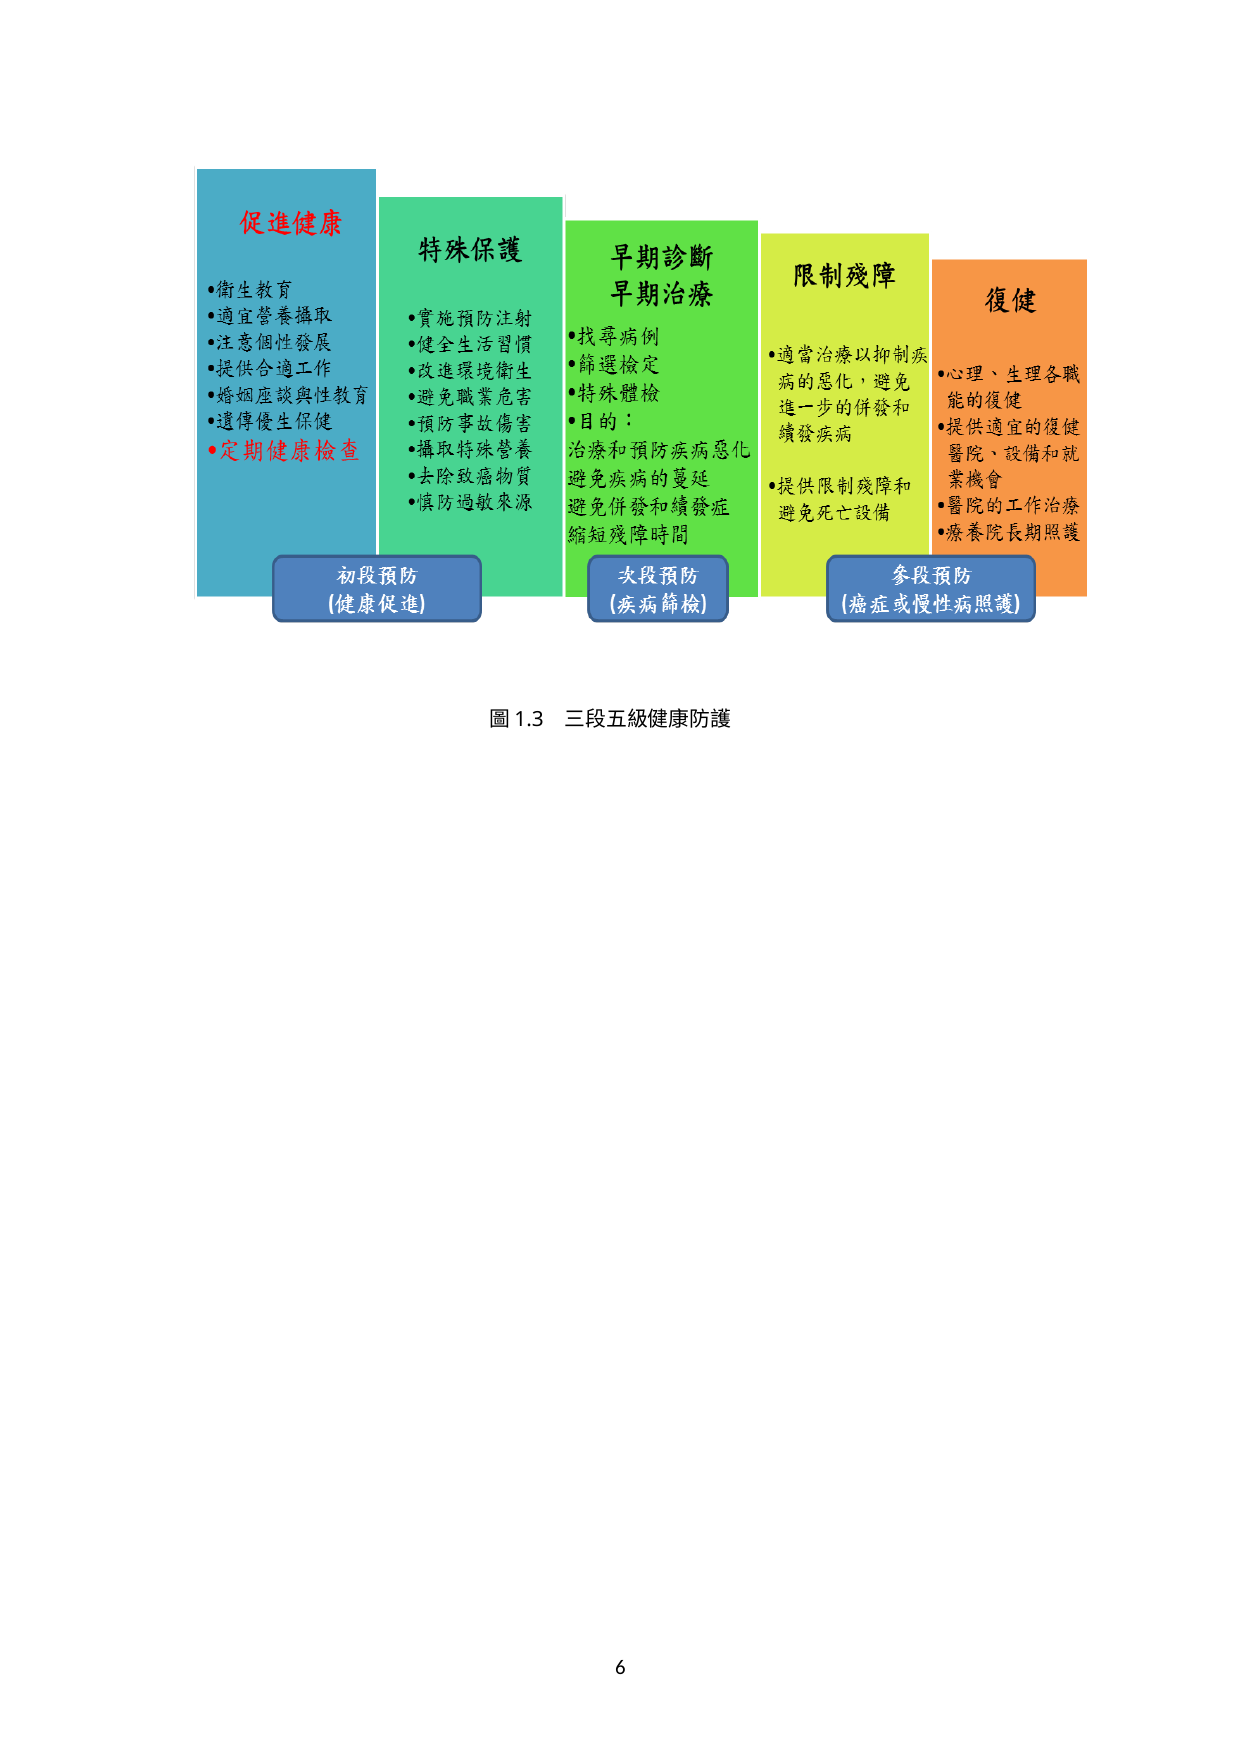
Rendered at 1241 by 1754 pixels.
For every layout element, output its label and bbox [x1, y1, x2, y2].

picture [187, 165, 1093, 631]
